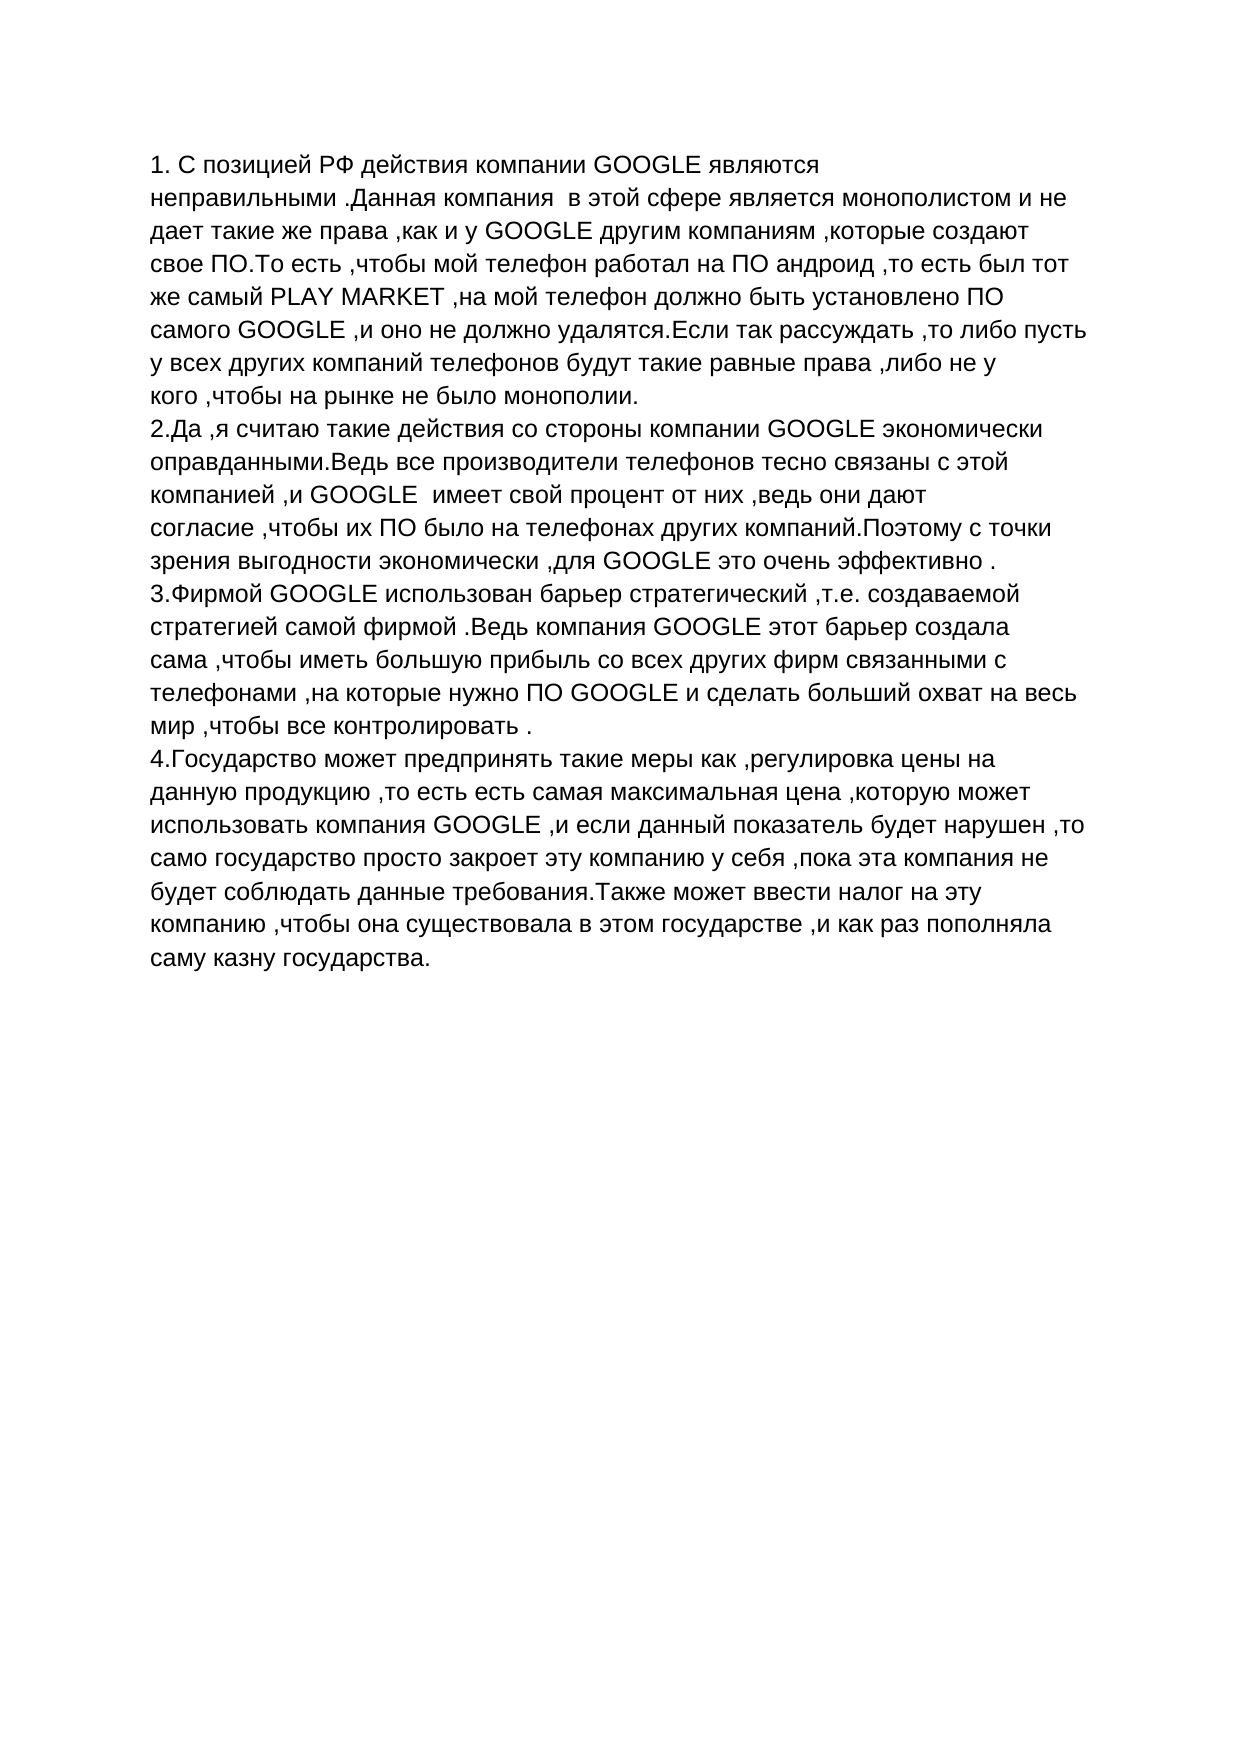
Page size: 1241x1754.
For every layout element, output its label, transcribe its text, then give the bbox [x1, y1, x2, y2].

text 3.Фирмой GOOGLE использован барьер стратегический ,т.е. создаваемой стратегией самой фирмой .Ведь компания GOOGLE этот барьер создала сама ,чтобы иметь большую прибыль со всех других фирм связанными с телефонами ,на которые нужно ПО GOOGLE и сделать больший охват на весь мир ,чтобы все контролировать . [150, 579, 1090, 740]
text 4.Государство может предпринять такие меры как ,регулировка цены на данную продукцию ,то есть есть самая максимальная цена ,которую может использовать компания GOOGLE ,и если данный показатель будет нарушен ,то само государство просто закроет эту компанию у себя ,пока эта компания не будет соблюдать данные требования.Также может ввести налог на эту компанию ,чтобы она существовала в этом государстве ,и как раз пополняла саму казну государства. [150, 744, 1090, 971]
text 1. С позицией РФ действия компании GOOGLE являются неправильными .Данная компания в этой сфере является монополистом и не дает такие же права ,как и у GOOGLE другим компаниям ,которые создают свое ПО.То есть ,чтобы мой телефон работал на ПО андроид ,то есть был тот же самый PLAY MARKET ,на мой телефон должно быть установлено ПО самого GOOGLE ,и оно не должно удалятся.Если так рассуждать ,то либо пусть у всех других компаний телефонов будут такие равные права ,либо не у кого ,чтобы на рынке не было монополии. [150, 150, 1090, 410]
text 2.Да ,я считаю такие действия со стороны компании GOOGLE экономически оправданными.Ведь все производители телефонов тесно связаны с этой компанией ,и GOOGLE имеет свой процент от них ,ведь они дают согласие ,чтобы их ПО было на телефонах других компаний.Поэтому с точки зрения выгодности экономически ,для GOOGLE это очень эффективно . [150, 414, 1090, 575]
